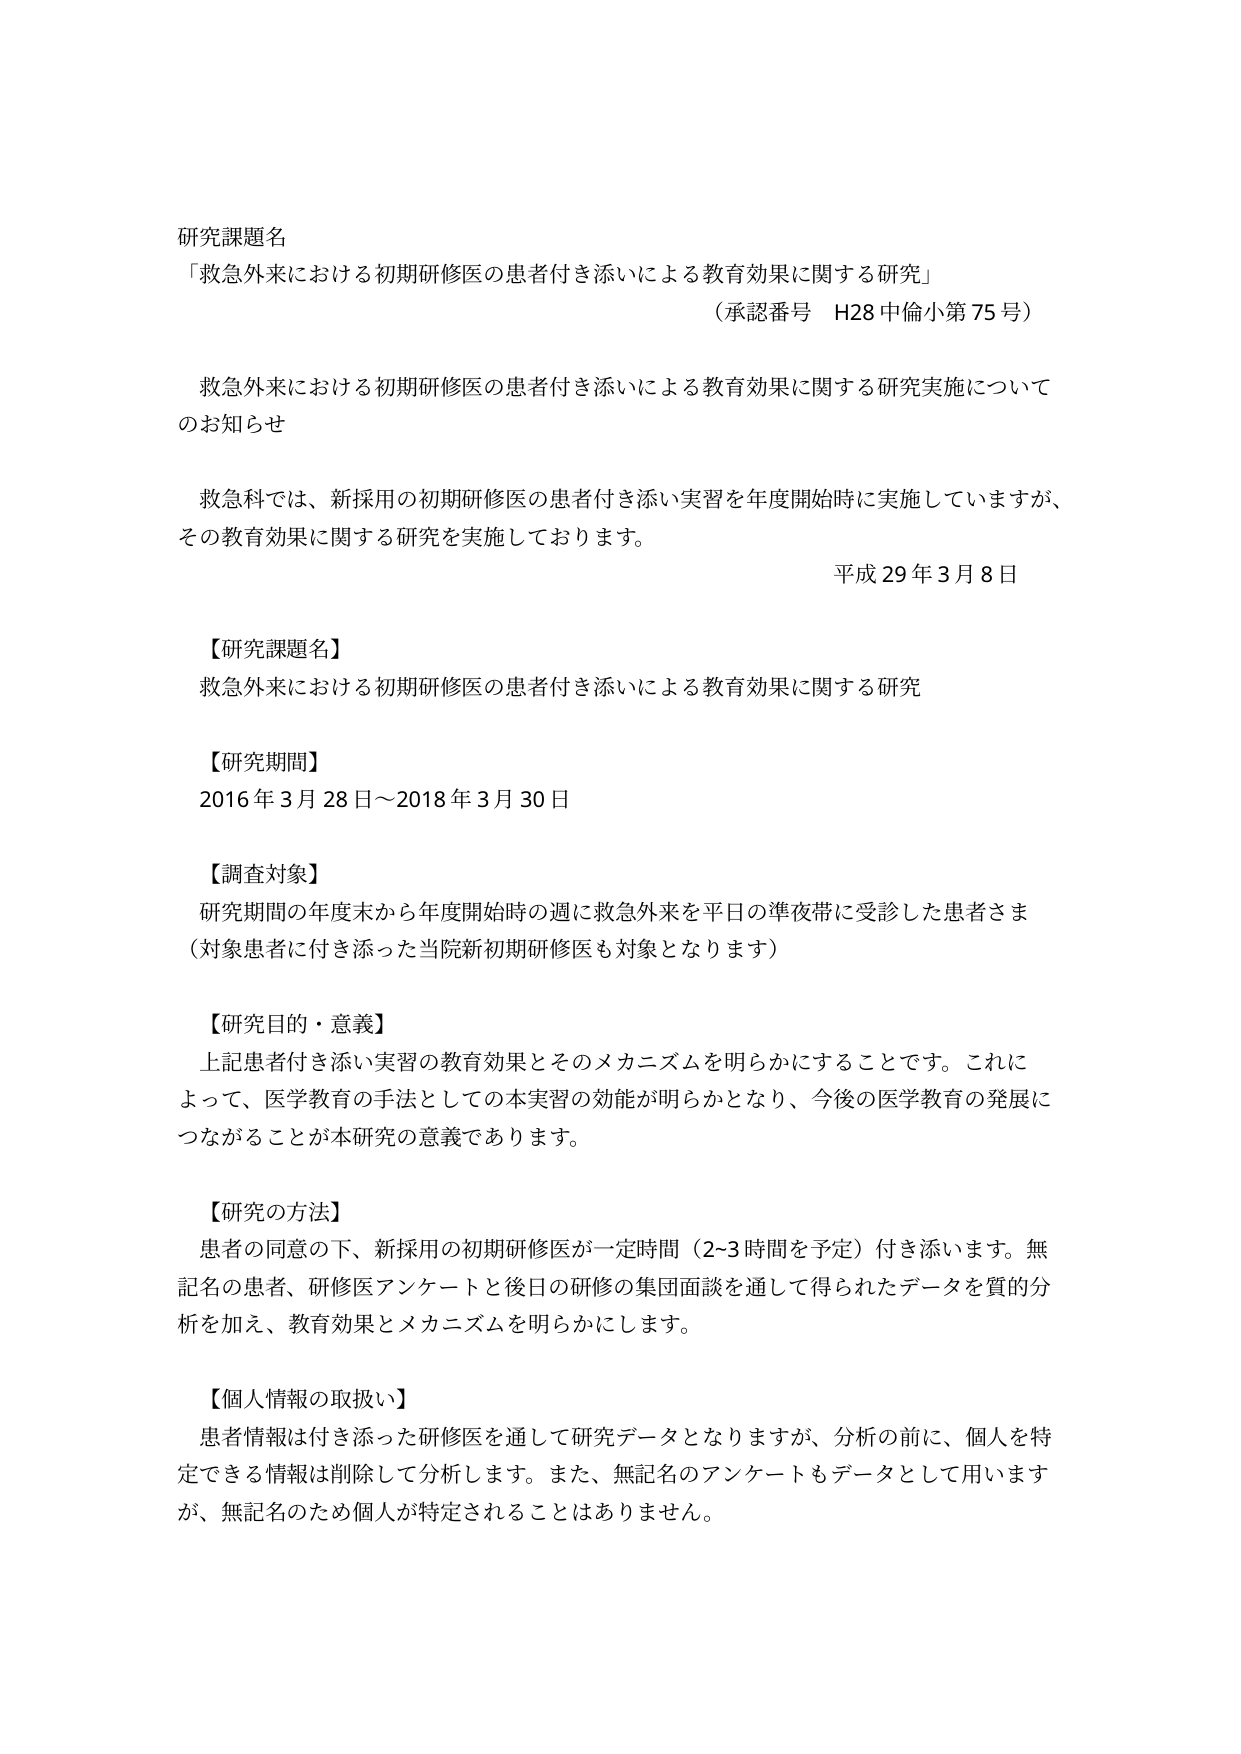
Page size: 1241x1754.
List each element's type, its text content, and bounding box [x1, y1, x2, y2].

text 【個人情報の取扱い】 [177, 1379, 1063, 1417]
text 救急科では、新採用の初期研修医の患者付き添い実習を年度開始時に実施していますが、その教育効果に関する研究を実施しております。 [177, 479, 1063, 554]
text 【調査対象】 [177, 854, 1063, 892]
text 【研究目的・意義】 [177, 1004, 1063, 1042]
text 上記患者付き添い実習の教育効果とそのメカニズムを明らかにすることです。これによって、医学教育の手法としての本実習の効能が明らかとなり、今後の医学教育の発展につながることが本研究の意義であります。 [177, 1042, 1063, 1154]
text 研究期間の年度末から年度開始時の週に救急外来を平日の準夜帯に受診した患者さま（対象患者に付き添った当院新初期研修医も対象となります） [177, 892, 1063, 967]
text 研究課題名 [177, 217, 1063, 254]
text 【研究課題名】 [177, 629, 1063, 667]
text （承認番号 H28中倫小第75号） [177, 292, 1063, 329]
text 患者の同意の下、新採用の初期研修医が一定時間（2~3時間を予定）付き添います。無記名の患者、研修医アンケートと後日の研修の集団面談を通して得られたデータを質的分析を加え、教育効果とメカニズムを明らかにします。 [177, 1229, 1063, 1342]
text 【研究期間】 [177, 742, 1063, 779]
text 【研究の方法】 [177, 1192, 1063, 1229]
text 2016年3月28日〜2018年3月30日 [177, 779, 1063, 817]
text 救急外来における初期研修医の患者付き添いによる教育効果に関する研究実施についてのお知らせ [177, 367, 1063, 442]
text 救急外来における初期研修医の患者付き添いによる教育効果に関する研究 [177, 667, 1063, 704]
text 患者情報は付き添った研修医を通して研究データとなりますが、分析の前に、個人を特定できる情報は削除して分析します。また、無記名のアンケートもデータとして用いますが、無記名のため個人が特定されることはありません。 [177, 1417, 1063, 1529]
text 「救急外来における初期研修医の患者付き添いによる教育効果に関する研究」 [177, 254, 1063, 292]
text 平成29年3月8日 [177, 554, 1063, 592]
